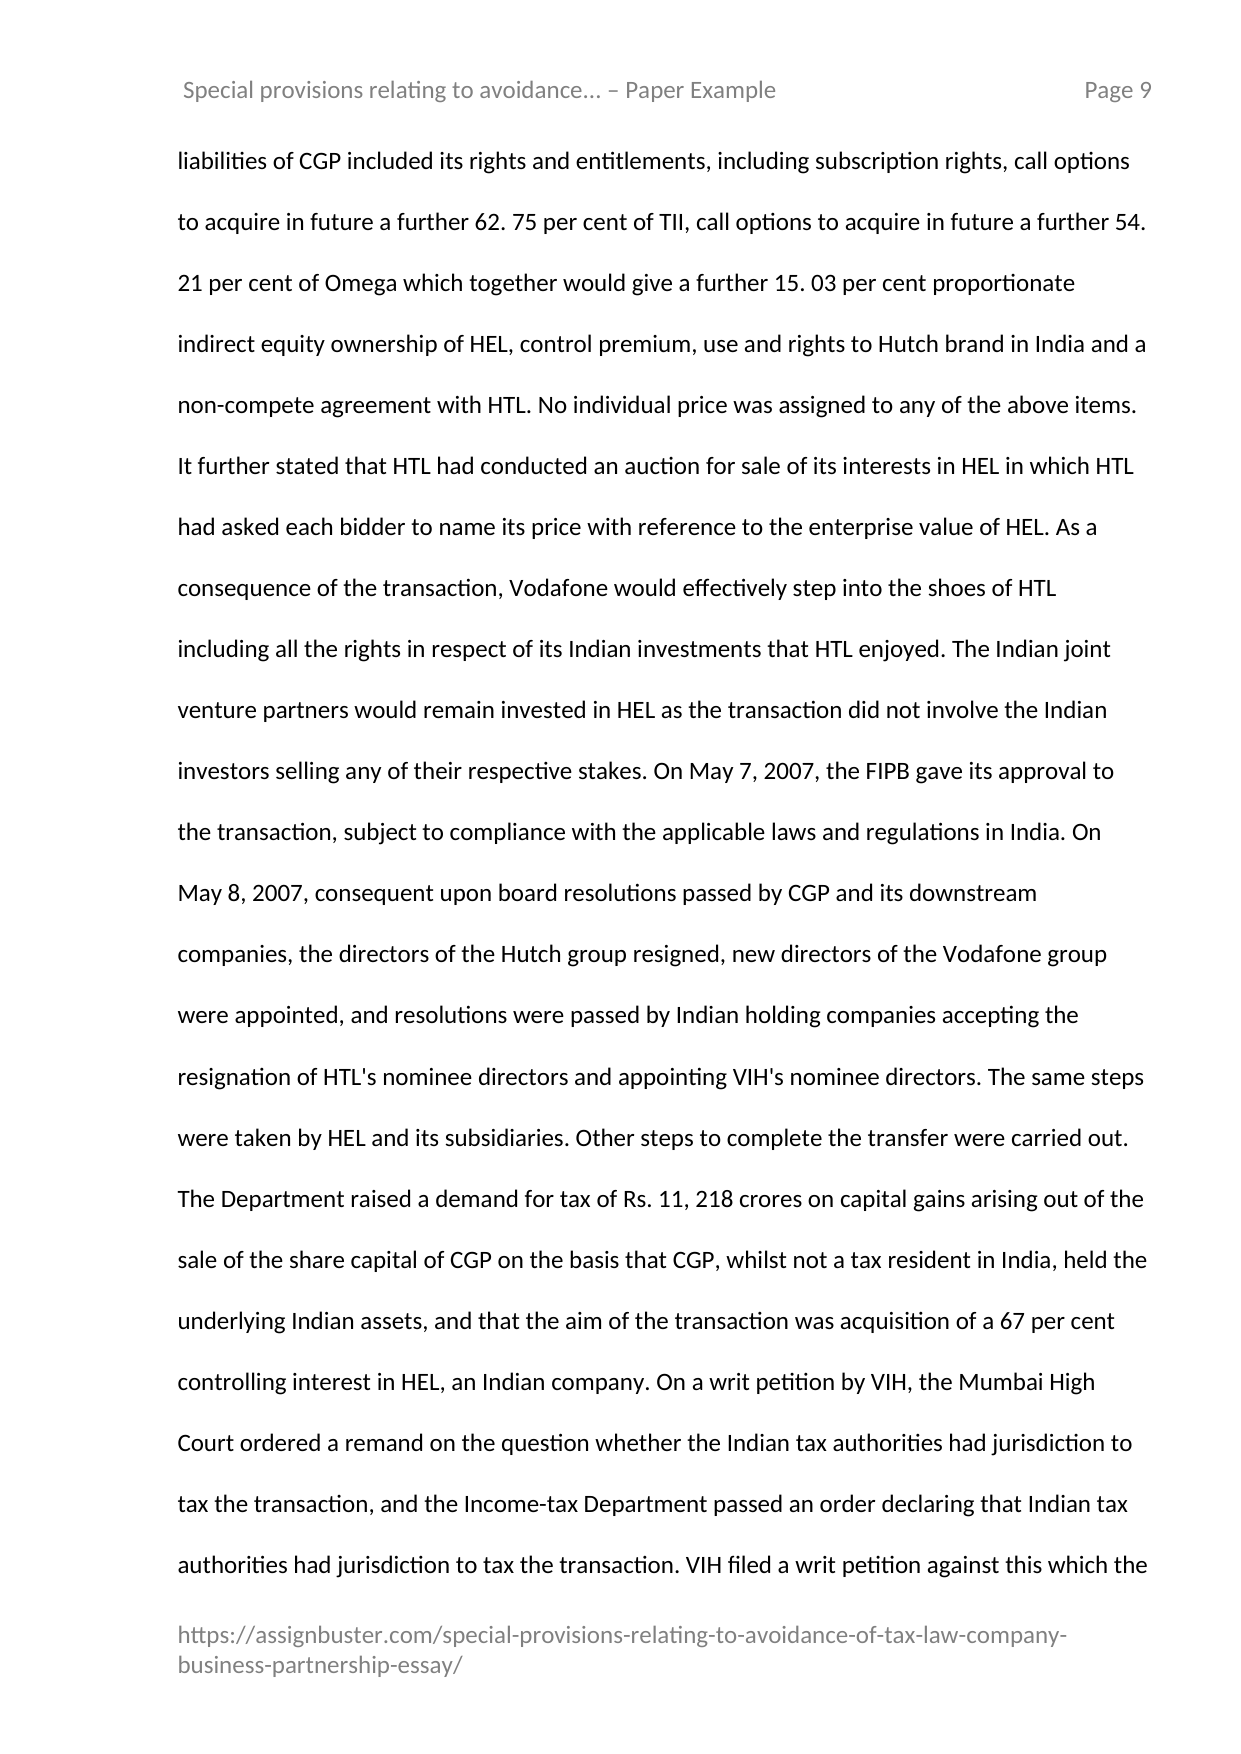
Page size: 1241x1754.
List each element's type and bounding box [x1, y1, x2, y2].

text [177, 145, 1152, 1579]
